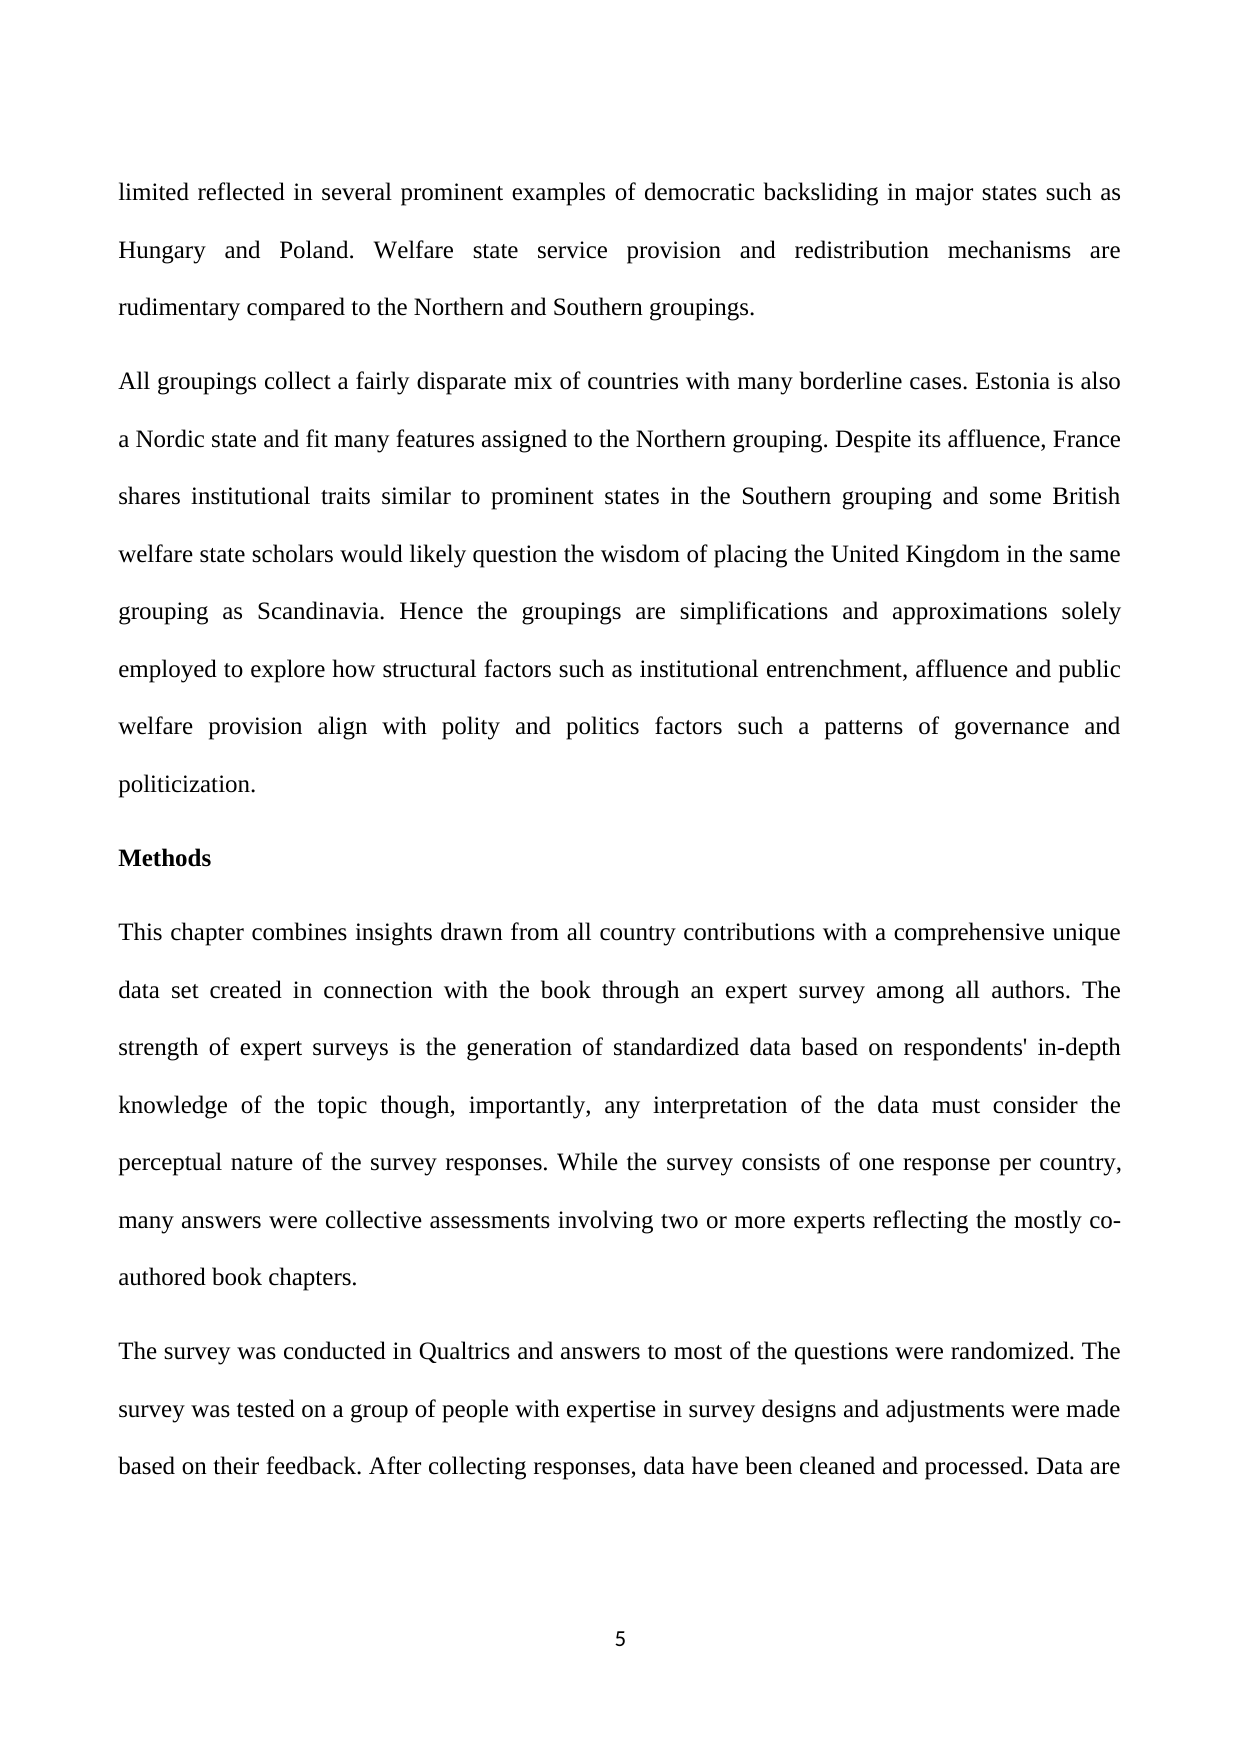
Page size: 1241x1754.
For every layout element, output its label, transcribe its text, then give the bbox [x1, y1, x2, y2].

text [118, 177, 1122, 321]
text This chapter combines insights drawn from all country contributions with a comprehensive unique data set created in connection with the book through an expert survey among all authors. The strength of expert surveys is the generation of standardized data based on respondents' in-depth knowledge of the topic though, importantly, any interpretation of the data must consider the perceptual nature of the survey responses. While the survey consists of one response per country, many answers were collective assessments involving two or more experts reflecting the mostly co-authored book chapters. [118, 917, 1122, 1291]
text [118, 1336, 1122, 1480]
text All groupings collect a fairly disparate mix of countries with many borderline cases. Estonia is also a Nordic state and fit many features assigned to the Northern grouping. Despite its affluence, France shares institutional traits similar to prominent states in the Southern grouping and some British welfare state scholars would likely question the wisdom of placing the United Kingdom in the same grouping as Scandinavia. Hence the groupings are simplifications and approximations solely employed to explore how structural factors such as institutional entrenchment, affluence and public welfare provision align with polity and politics factors such a patterns of governance and politicization. [118, 366, 1122, 798]
text Methods [118, 843, 1122, 872]
